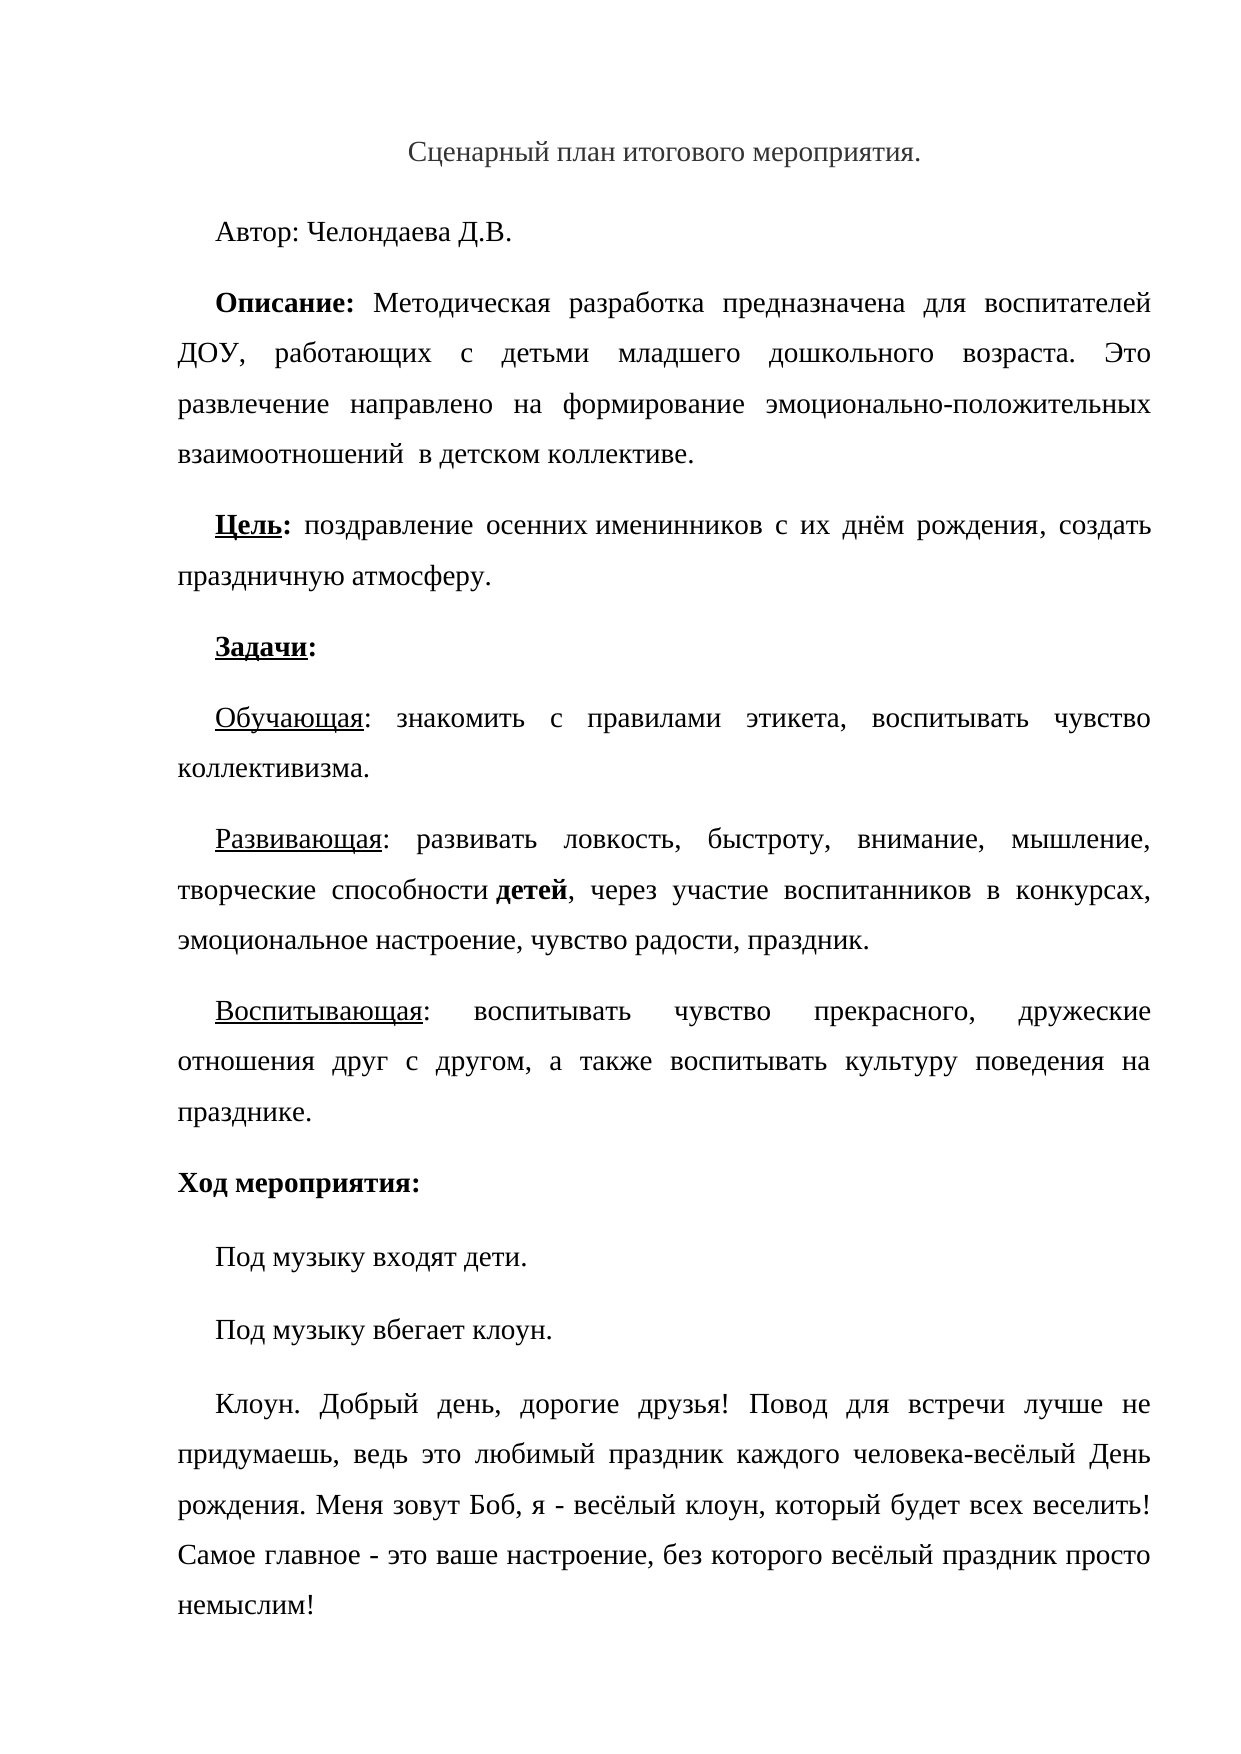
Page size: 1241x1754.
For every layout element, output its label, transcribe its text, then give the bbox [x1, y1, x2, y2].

text Автор: Челондаева Д.В. [177, 214, 1152, 248]
text Клоун. Добрый день, дорогие друзья! Повод для встречи лучше не придумаешь, ведь это любимый праздник каждого человека-весёлый День рождения. Меня зовут Боб, я - весёлый клоун, который будет всех веселить! Самое главное - это ваше настроение, без которого весёлый праздник просто немыслим! [177, 1386, 1152, 1621]
text Под музыку входят дети. [177, 1239, 1152, 1272]
text Ход мероприятия: [177, 1165, 1152, 1198]
text Сценарный план итогового мероприятия. [177, 134, 1152, 167]
text Под музыку вбегает клоун. [177, 1312, 1152, 1346]
text Цель: поздравление осенних именинников с их днём рождения, создать праздничную атмосферу. [177, 507, 1152, 591]
text Развивающая: развивать ловкость, быстроту, внимание, мышление, творческие способности детей, через участие воспитанников в конкурсах, эмоциональное настроение, чувство радости, праздник. [177, 821, 1152, 956]
text Воспитывающая: воспитывать чувство прекрасного, дружеские отношения друг с другом, а также воспитывать культуру поведения на празднике. [177, 993, 1152, 1127]
text Задачи: [177, 629, 1152, 662]
text Описание: Методическая разработка предназначена для воспитателей ДОУ, работающих с детьми младшего дошкольного возраста. Это развлечение направлено на формирование эмоционально-положительных взаимоотношений в детском коллективе. [177, 285, 1152, 470]
text Обучающая: знакомить с правилами этикета, воспитывать чувство коллективизма. [177, 700, 1152, 784]
